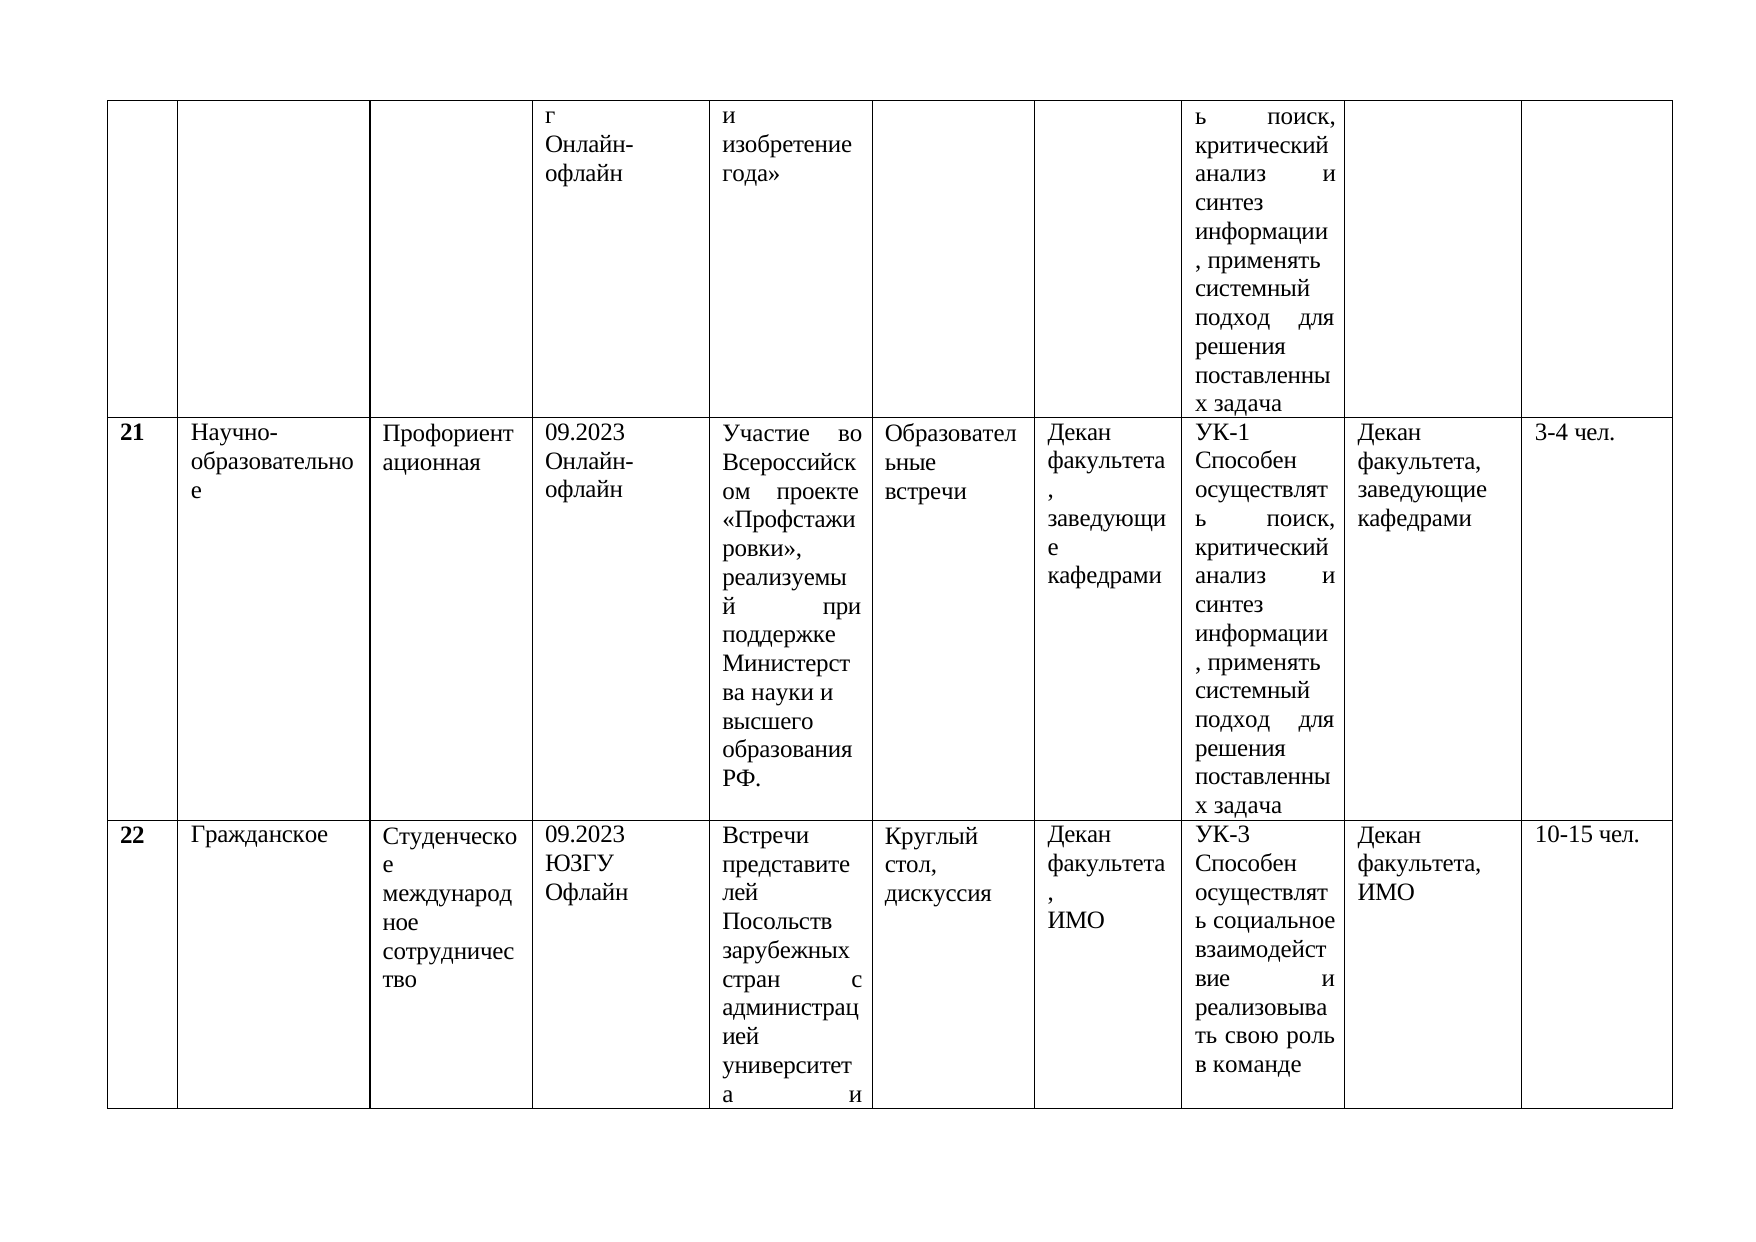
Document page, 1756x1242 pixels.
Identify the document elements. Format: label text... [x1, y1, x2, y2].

table_header [1345, 101, 1521, 417]
table_cell Декан факультета , заведующи е кафедрами [1035, 418, 1181, 820]
table_header [1522, 101, 1672, 417]
table_cell Декан факультета , ИМО [1035, 821, 1181, 1107]
table_cell 21 [108, 418, 177, 820]
table_cell Гражданское [178, 821, 369, 1107]
table_cell Студенческо е международ ное сотрудничес тво [371, 821, 532, 1107]
table_cell 09.2023 ЮЗГУ Офлайн [533, 821, 709, 1107]
table_header [108, 101, 177, 417]
table_cell Декан факультета, ИМО [1345, 821, 1521, 1107]
table_cell Образовател ьные встречи [873, 418, 1034, 820]
table_header г Онлайн- офлайн [533, 101, 709, 417]
table_header [873, 101, 1034, 417]
table_cell УК-3 Способен осуществлят ь социальное взаимодейст вие и реализовыва ть свою роль в команде [1182, 821, 1344, 1107]
table_cell УК-1 Способен осуществлят ь поиск, критический анализ и синтез информации , применять системный подход для решения поставленны х задача [1182, 418, 1344, 820]
table_cell Круглый стол, дискуссия [873, 821, 1034, 1107]
table_cell 3-4 чел. [1522, 418, 1672, 820]
table_cell 10-15 чел. [1522, 821, 1672, 1107]
table_cell Участие во Всероссийск ом проекте «Профстажи ровки», реализуемы й при поддержке Министерст ва науки и высшего образования РФ. [710, 418, 872, 820]
table_cell Профориент ационная [371, 418, 532, 820]
table_cell Встречи представите лей Посольств зарубежных стран с администрац ией университет а и [710, 821, 872, 1107]
table_header [178, 101, 369, 417]
table_header [371, 101, 532, 417]
table_cell Научно- образовательно е [178, 418, 369, 820]
table_header [1035, 101, 1181, 417]
table_cell 22 [108, 821, 177, 1107]
table_header и изобретение года» [710, 101, 872, 417]
table_cell Декан факультета, заведующие кафедрами [1345, 418, 1521, 820]
table_header ь поиск, критический анализ и синтез информации , применять системный подход для решения поставленны х задача [1182, 101, 1344, 417]
table_cell 09.2023 Онлайн- офлайн [533, 418, 709, 820]
